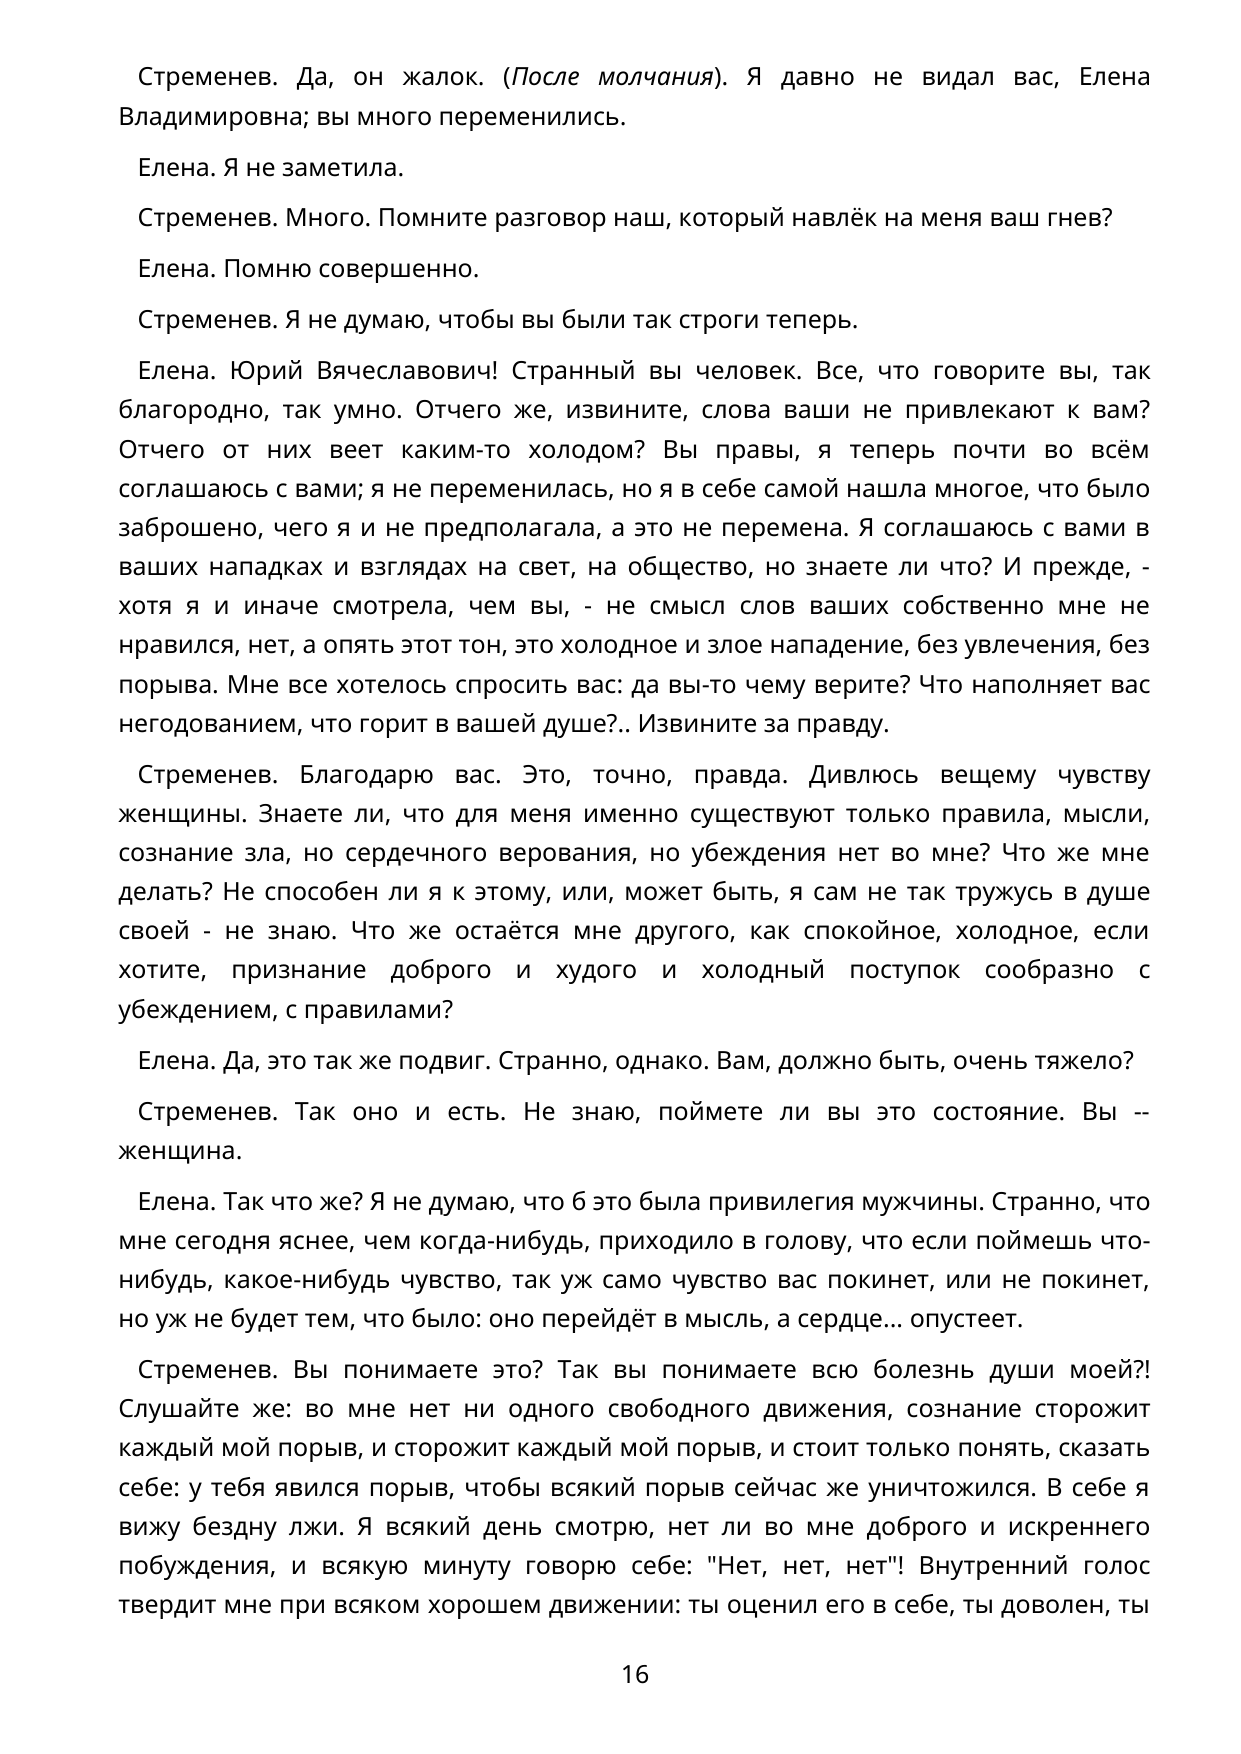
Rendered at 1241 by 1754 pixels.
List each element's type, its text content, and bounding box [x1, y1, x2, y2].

text Стременев. Я не думаю, чтобы вы были так строги теперь. [118, 302, 1152, 336]
text Елена. Я не заметила. [118, 149, 1152, 183]
text Стременев. Да, он жалок. (После молчания). Я давно не видал вас, Елена Владимировна; вы много переменились. [118, 59, 1152, 132]
text Елена. Юрий Вячеславович! Странный вы человек. Все, что говорите вы, так благородно, так умно. Отчего же, извините, слова ваши не привлекают к вам? Отчего от них веет каким-то холодом? Вы правы, я теперь почти во всём соглашаюсь с вами; я не переменилась, но я в себе самой нашла многое, что было заброшено, чего я и не предполагала, а это не перемена. Я соглашаюсь с вами в ваших нападках и взглядах на свет, на общество, но знаете ли что? И прежде, - хотя я и иначе смотрела, чем вы, - не смысл слов ваших собственно мне не нравился, нет, а опять этот тон, это холодное и злое нападение, без увлечения, без порыва. Мне все хотелось спросить вас: да вы-то чему верите? Что наполняет вас негодованием, что горит в вашей душе?.. Извините за правду. [118, 353, 1152, 739]
text Стременев. Благодарю вас. Это, точно, правда. Дивлюсь вещему чувству женщины. Знаете ли, что для меня именно существуют только правила, мысли, сознание зла, но сердечного верования, но убеждения нет во мне? Что же мне делать? Не способен ли я к этому, или, может быть, я сам не так тружусь в душе своей - не знаю. Что же остаётся мне другого, как спокойное, холодное, если хотите, признание доброго и худого и холодный поступок сообразно с убеждением, с правилами? [118, 756, 1152, 1025]
text Елена. Да, это так же подвиг. Странно, однако. Вам, должно быть, очень тяжело? [118, 1042, 1152, 1076]
text Стременев. Так оно и есть. Не знаю, поймете ли вы это состояние. Вы -- женщина. [118, 1093, 1152, 1166]
text Елена. Помню совершенно. [118, 251, 1152, 285]
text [118, 1352, 1152, 1621]
text Стременев. Много. Помните разговор наш, который навлёк на меня ваш гнев? [118, 200, 1152, 234]
text Елена. Так что же? Я не думаю, что б это была привилегия мужчины. Странно, что мне сегодня яснее, чем когда-нибудь, приходило в голову, что если поймешь что-нибудь, какое-нибудь чувство, так уж само чувство вас покинет, или не покинет, но уж не будет тем, что было: оно перейдёт в мысль, а сердце... опустеет. [118, 1183, 1152, 1335]
